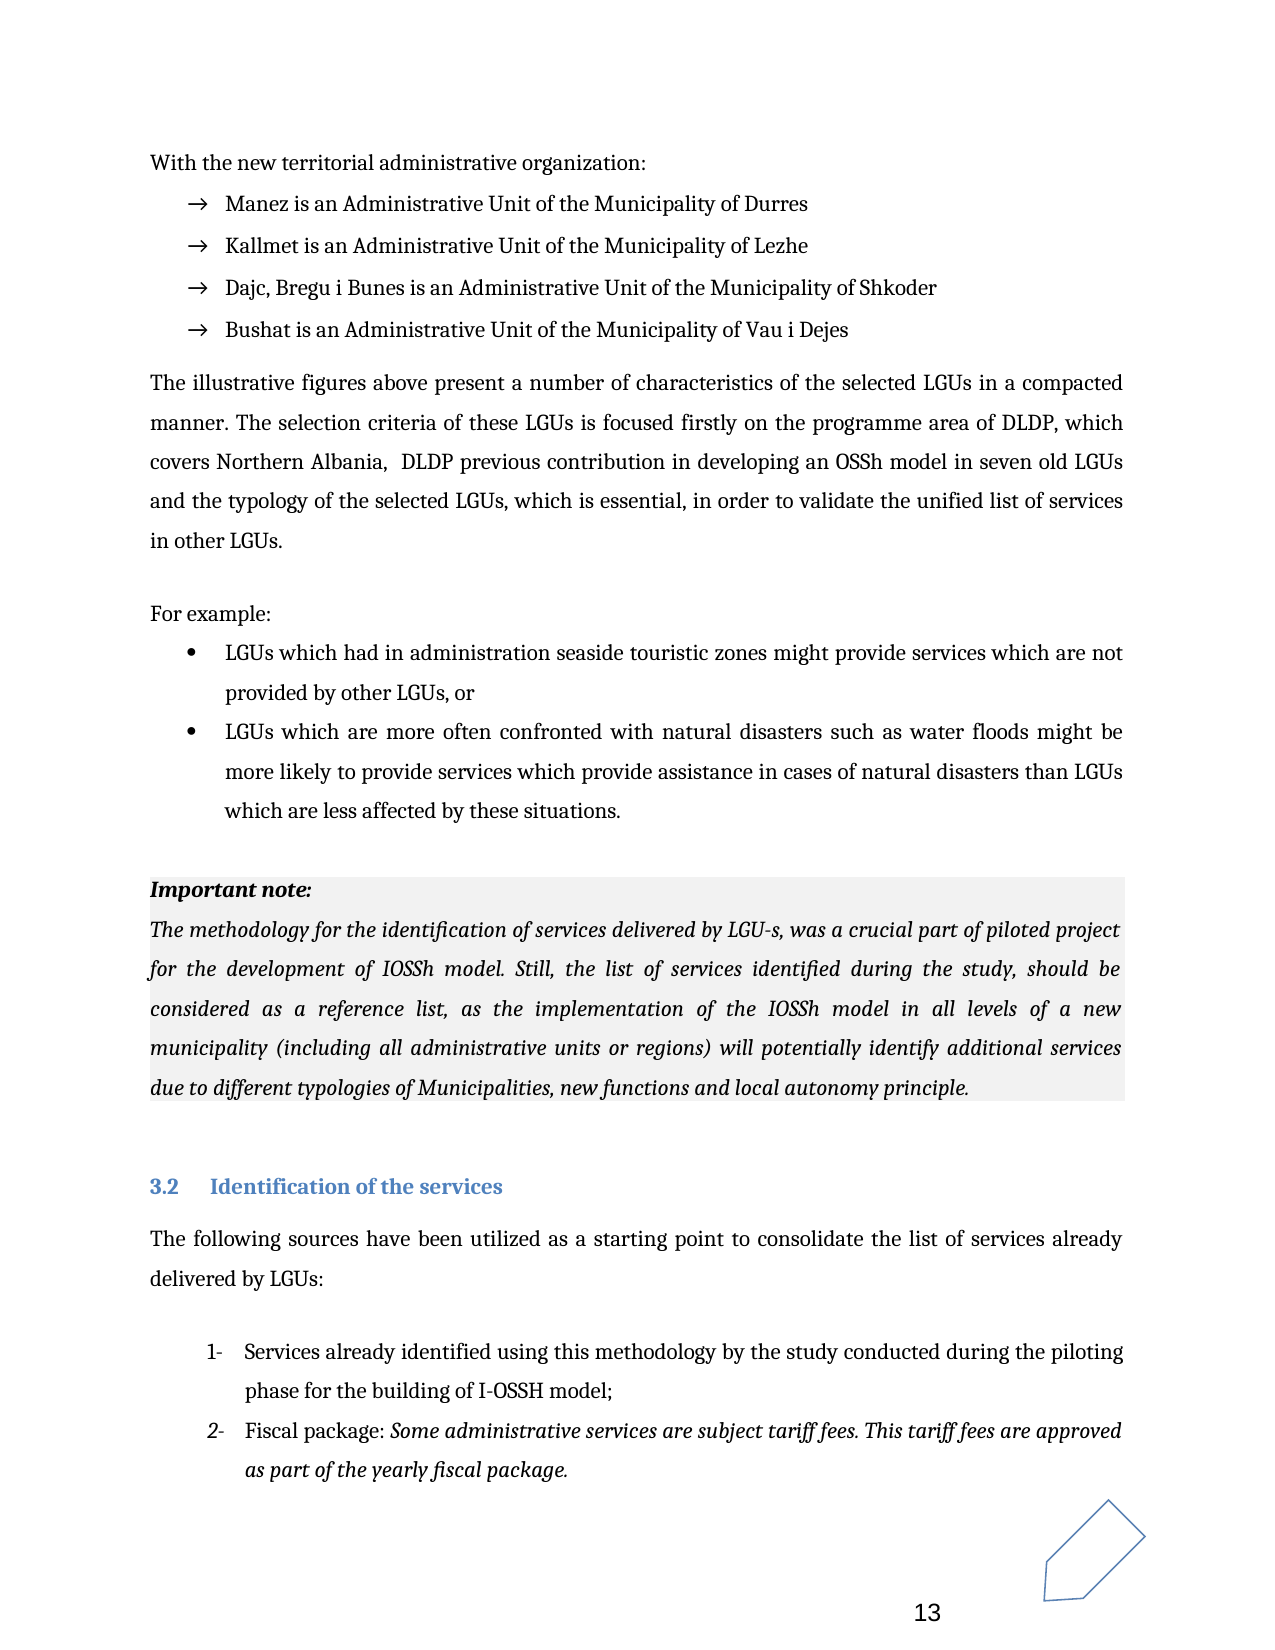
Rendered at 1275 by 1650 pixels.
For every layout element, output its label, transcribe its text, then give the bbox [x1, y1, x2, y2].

list Fiscal package: Some administrative services are subject tariff fees. This tariff fees are approved as part of the yearly fiscal package. [207, 1417, 1125, 1483]
list Services already identified using this methodology by the study conducted during the piloting phase for the building of I-OSSH model; [207, 1338, 1125, 1404]
text The following sources have been utilized as a starting point to consolidate the list of services already delivered by LGUs: [150, 1226, 1125, 1292]
list Manez is an Administrative Unit of the Municipality of Durres [187, 189, 1125, 217]
text Important note: [150, 877, 1125, 903]
text The illustrative figures above present a number of characteristics of the selected LGUs in a compacted manner. The selection criteria of these LGUs is focused firstly on the programme area of DLDP, which covers Northern Albania, DLDP previous contribution in developing an OSSh model in seven old LGUs and the typology of the selected LGUs, which is essential, in order to validate the unified list of services in other LGUs. [150, 370, 1125, 554]
list Dajc, Bregu i Bunes is an Administrative Unit of the Municipality of Shkoder [187, 273, 1125, 301]
text With the new territorial administrative organization: [150, 150, 1125, 176]
list LGUs which are more often confronted with natural disasters such as water floods might be more likely to provide services which provide assistance in cases of natural disasters than LGUs which are less affected by these situations. [187, 719, 1125, 824]
list Bushat is an Administrative Unit of the Municipality of Vau i Dejes [187, 315, 1125, 343]
list LGUs which had in administration seaside touristic zones might provide services which are not provided by other LGUs, or [187, 640, 1125, 706]
text For example: [150, 601, 1125, 627]
list Kallmet is an Administrative Unit of the Municipality of Lezhe [187, 231, 1125, 259]
subtitle Identification of the services [150, 1174, 1125, 1201]
text The methodology for the identification of services delivered by LGU-s, was a crucial part of piloted project for the development of IOSSh model. Still, the list of services identified during the study, should be considered as a reference list, as the implementation of the IOSSh model in all levels of a new municipality (including all administrative units or regions) will potentially identify additional services due to different typologies of Municipalities, new functions and local autonomy principle. [150, 916, 1125, 1101]
